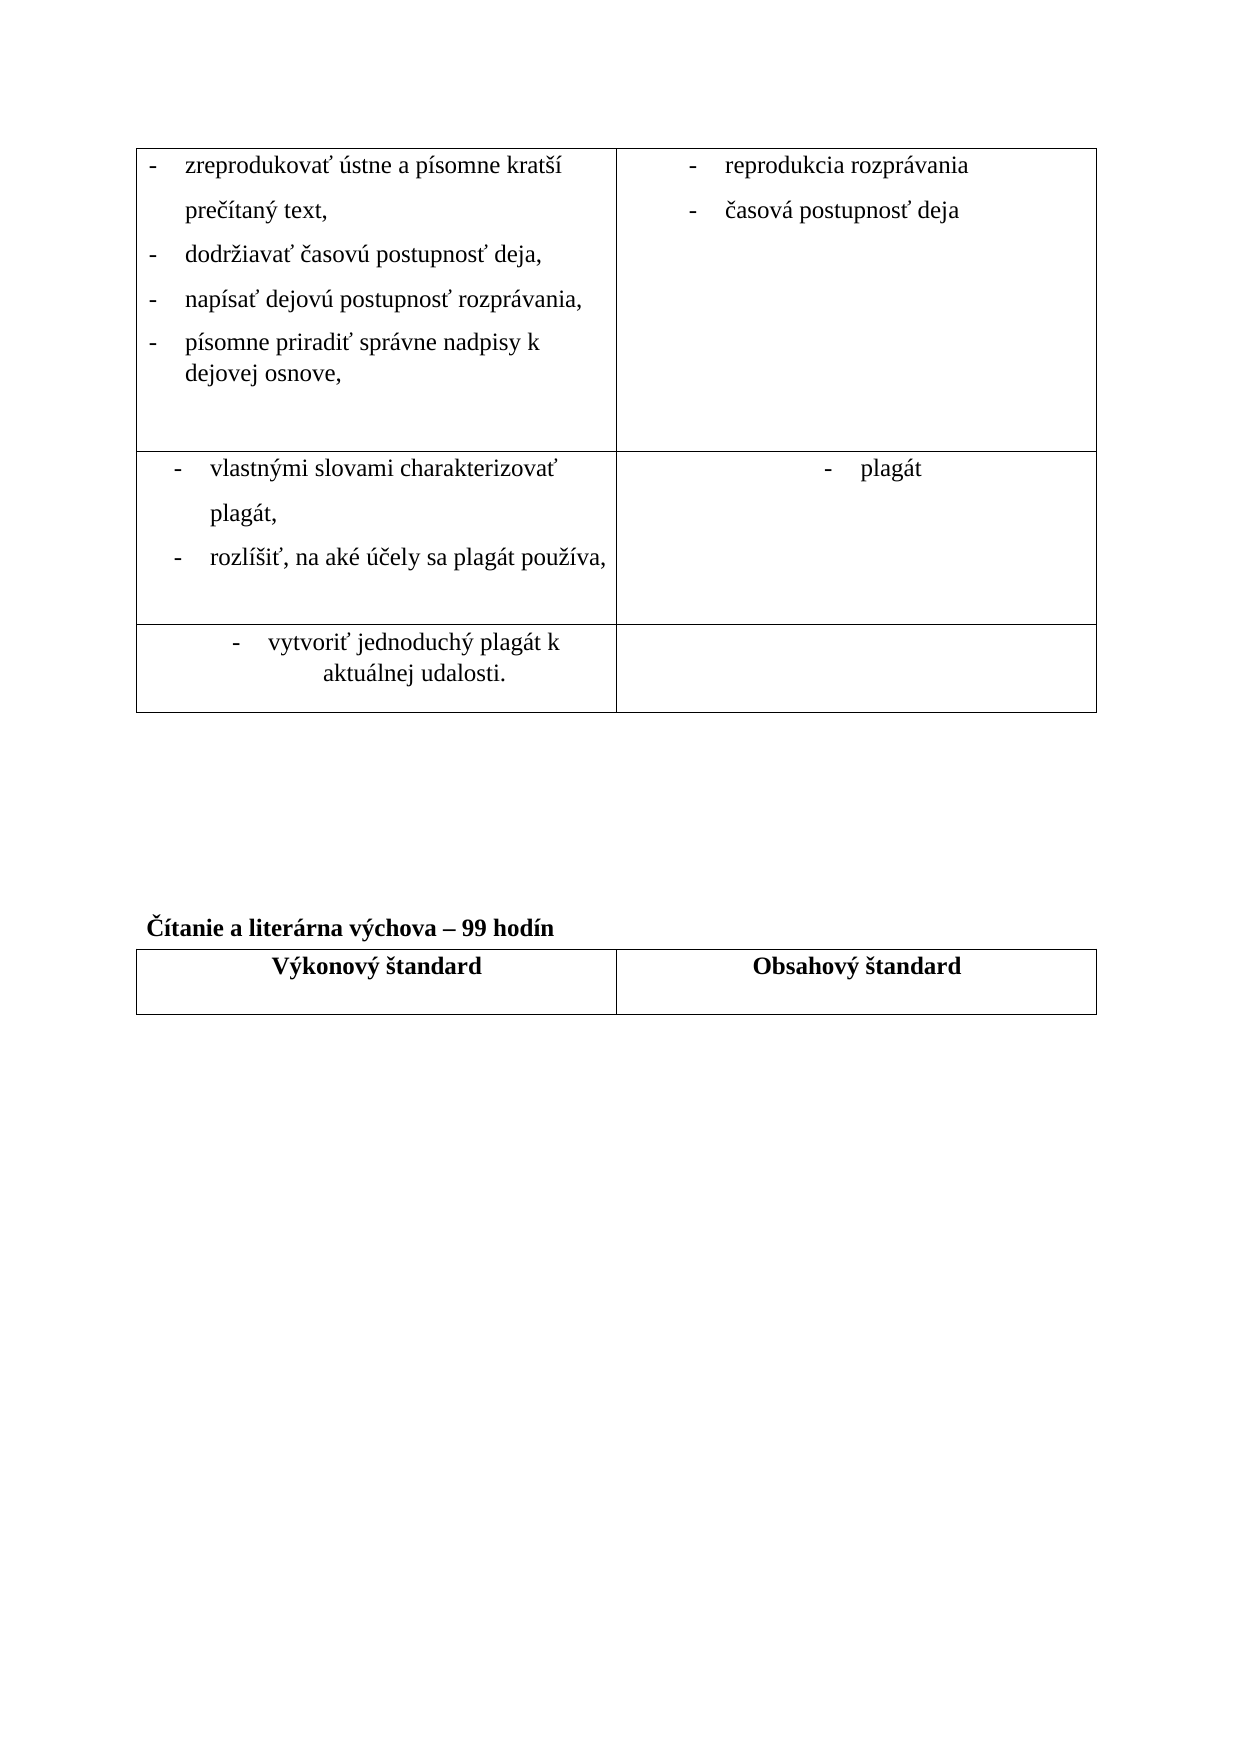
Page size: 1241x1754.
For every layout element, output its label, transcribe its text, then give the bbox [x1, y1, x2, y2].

subtitle Čítanie a literárna výchova – 99 hodín [146, 913, 1092, 942]
table_cell - plagát [617, 452, 1096, 624]
table_cell vytvoriť jednoduchý plagát k aktuálnej udalosti. [268, 625, 616, 712]
table_cell zreprodukovať ústne a písomne kratší prečítaný text, dodržiavať časovú postupnosť deja, napísať dejovú postupnosť rozprávania, písomne priradiť správne nadpisy k dejovej osnove, [137, 149, 616, 451]
table_header Výkonový štandard [137, 950, 616, 1013]
table_cell vlastnými slovami charakterizovať plagát, rozlíšiť, na aké účely sa plagát používa, [137, 452, 616, 624]
table_cell reprodukcia rozprávania časová postupnosť deja [617, 149, 1096, 451]
table_cell [617, 625, 1096, 712]
table_header Obsahový štandard [617, 950, 1096, 1013]
table_cell - [137, 625, 267, 712]
